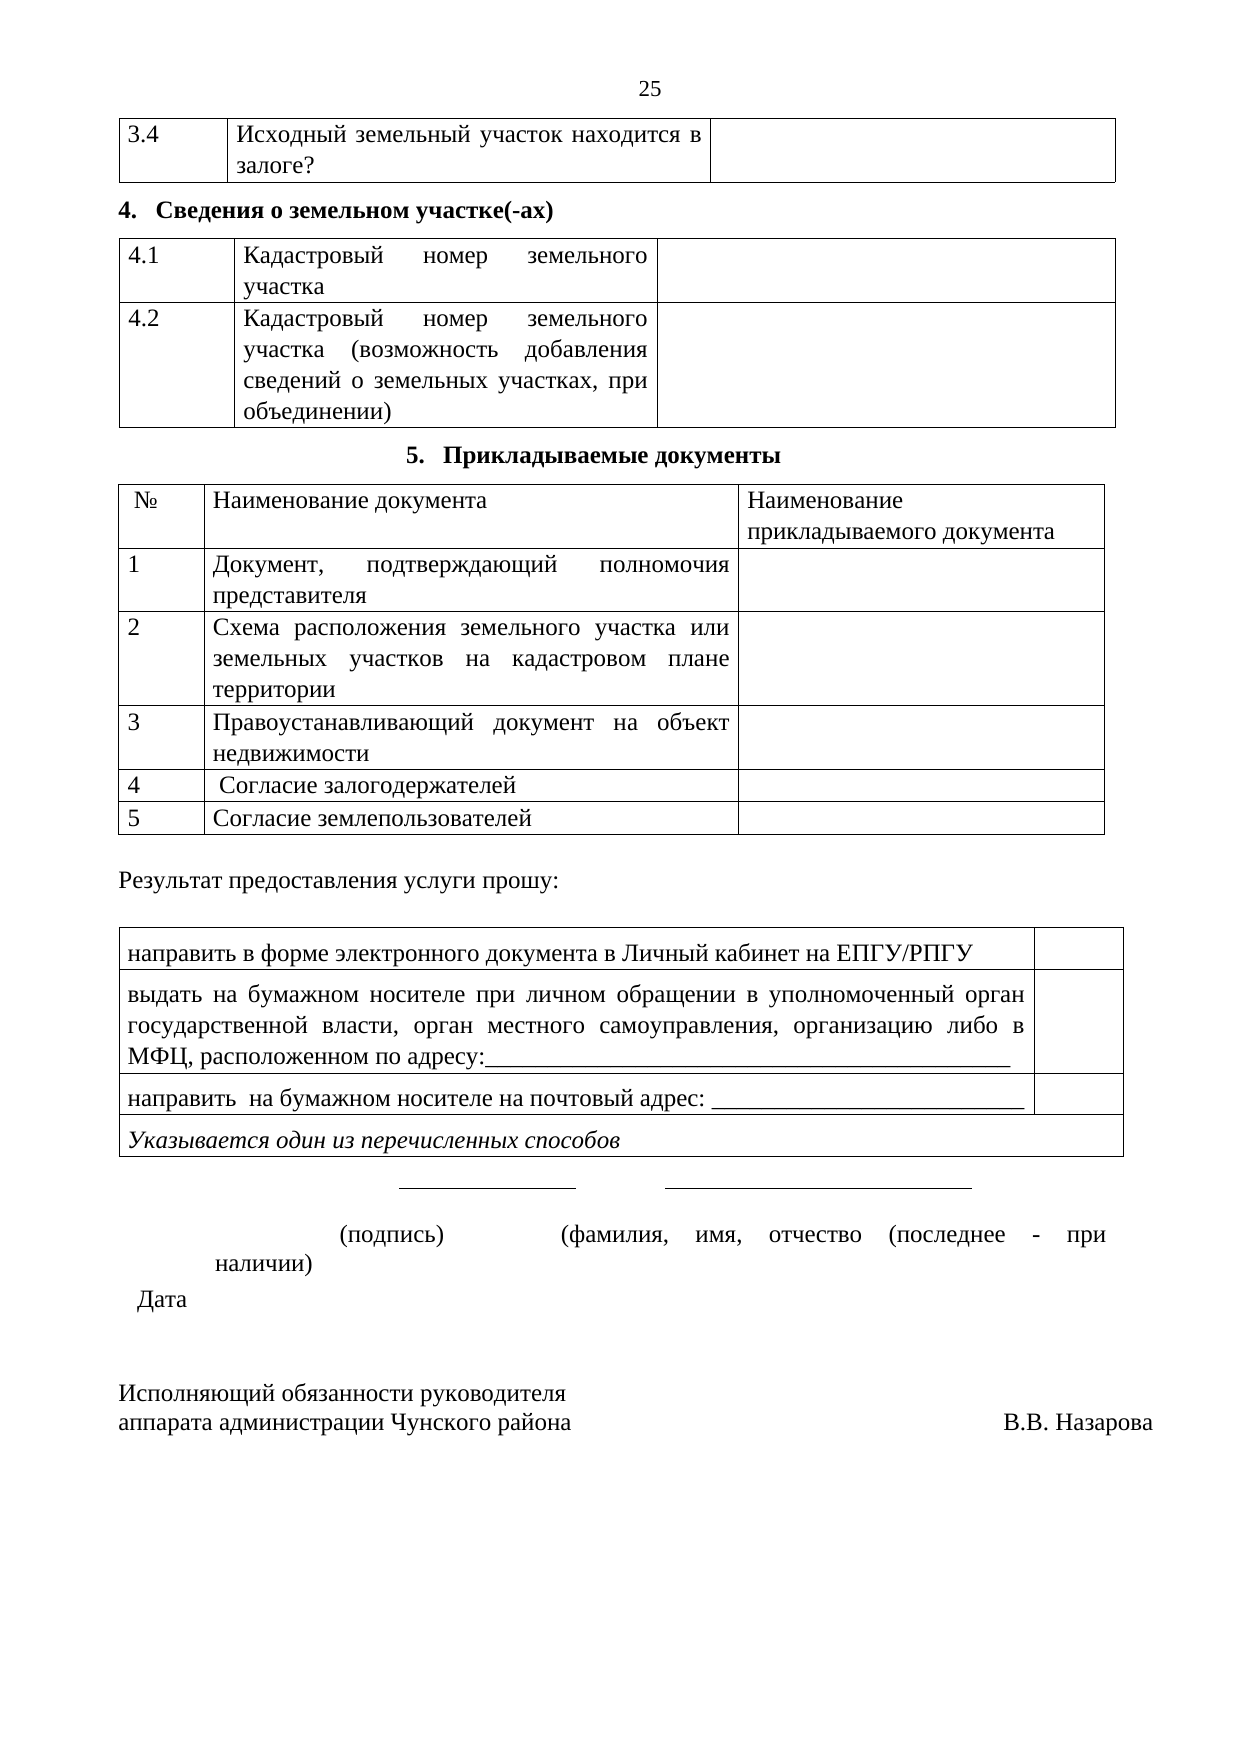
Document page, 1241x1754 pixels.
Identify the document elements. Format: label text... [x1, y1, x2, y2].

table_header Наименование документа [205, 485, 738, 547]
table_header направить в форме электронного документа в Личный кабинет на ЕПГУ/РПГУ [120, 928, 1034, 969]
list Прикладываемые документы [406, 441, 847, 469]
table_cell 4 [119, 770, 204, 801]
table_cell Кадастровый номер земельного участка (возможность добавления сведений о земельных участках, при объединении) [235, 303, 657, 427]
table_cell Согласие залогодержателей [205, 770, 738, 801]
table_cell [711, 119, 1115, 182]
table_cell [739, 802, 1104, 834]
text Исполняющий обязанности руководителя [118, 1378, 1181, 1407]
table_header Кадастровый номер земельного участка [235, 239, 657, 302]
table_header [1035, 928, 1123, 969]
table_cell [739, 612, 1104, 705]
list Сведения о земельном участке(-ах) [118, 195, 847, 223]
table_cell 5 [119, 802, 204, 834]
table_cell Схема расположения земельного участка или земельных участков на кадастровом плане территории [205, 612, 738, 705]
table_cell 1 [119, 549, 204, 611]
table_cell [658, 303, 1115, 427]
table_header 4.1 [120, 239, 234, 302]
table_cell Согласие землепользователей [205, 802, 738, 834]
table_header [658, 239, 1115, 302]
table_cell [739, 706, 1104, 769]
text (подпись) (фамилия, имя, отчество (последнее - при наличии) [215, 1219, 1107, 1277]
table_cell Правоустанавливающий документ на объект недвижимости [205, 706, 738, 769]
table_cell Документ, подтверждающий полномочия представителя [205, 549, 738, 611]
table_cell выдать на бумажном носителе при личном обращении в уполномоченный орган государственной власти, орган местного самоуправления, организацию либо в МФЦ, расположенном по адресу:__________________________________________ [120, 970, 1034, 1072]
table_cell направить на бумажном носителе на почтовый адрес: _________________________ [120, 1074, 1034, 1114]
text Дата [118, 1284, 1181, 1313]
table_cell [1035, 1074, 1123, 1114]
table_cell 3.4 [120, 119, 227, 182]
text аппарата администрации Чунского района В.В. Назарова [118, 1407, 1181, 1436]
table_cell Исходный земельный участок находится в залоге? [228, 119, 710, 182]
table_cell [739, 770, 1104, 801]
table_cell [1035, 970, 1123, 1072]
table_cell 4.2 [120, 303, 234, 427]
table_cell [739, 549, 1104, 611]
text Результат предоставления услуги прошу: [118, 865, 1181, 894]
table_header Наименование прикладываемого документа [739, 485, 1104, 547]
table_header № [119, 485, 204, 547]
table_cell Указывается один из перечисленных способов [120, 1115, 1123, 1156]
table_cell 2 [119, 612, 204, 705]
table_cell 3 [119, 706, 204, 769]
